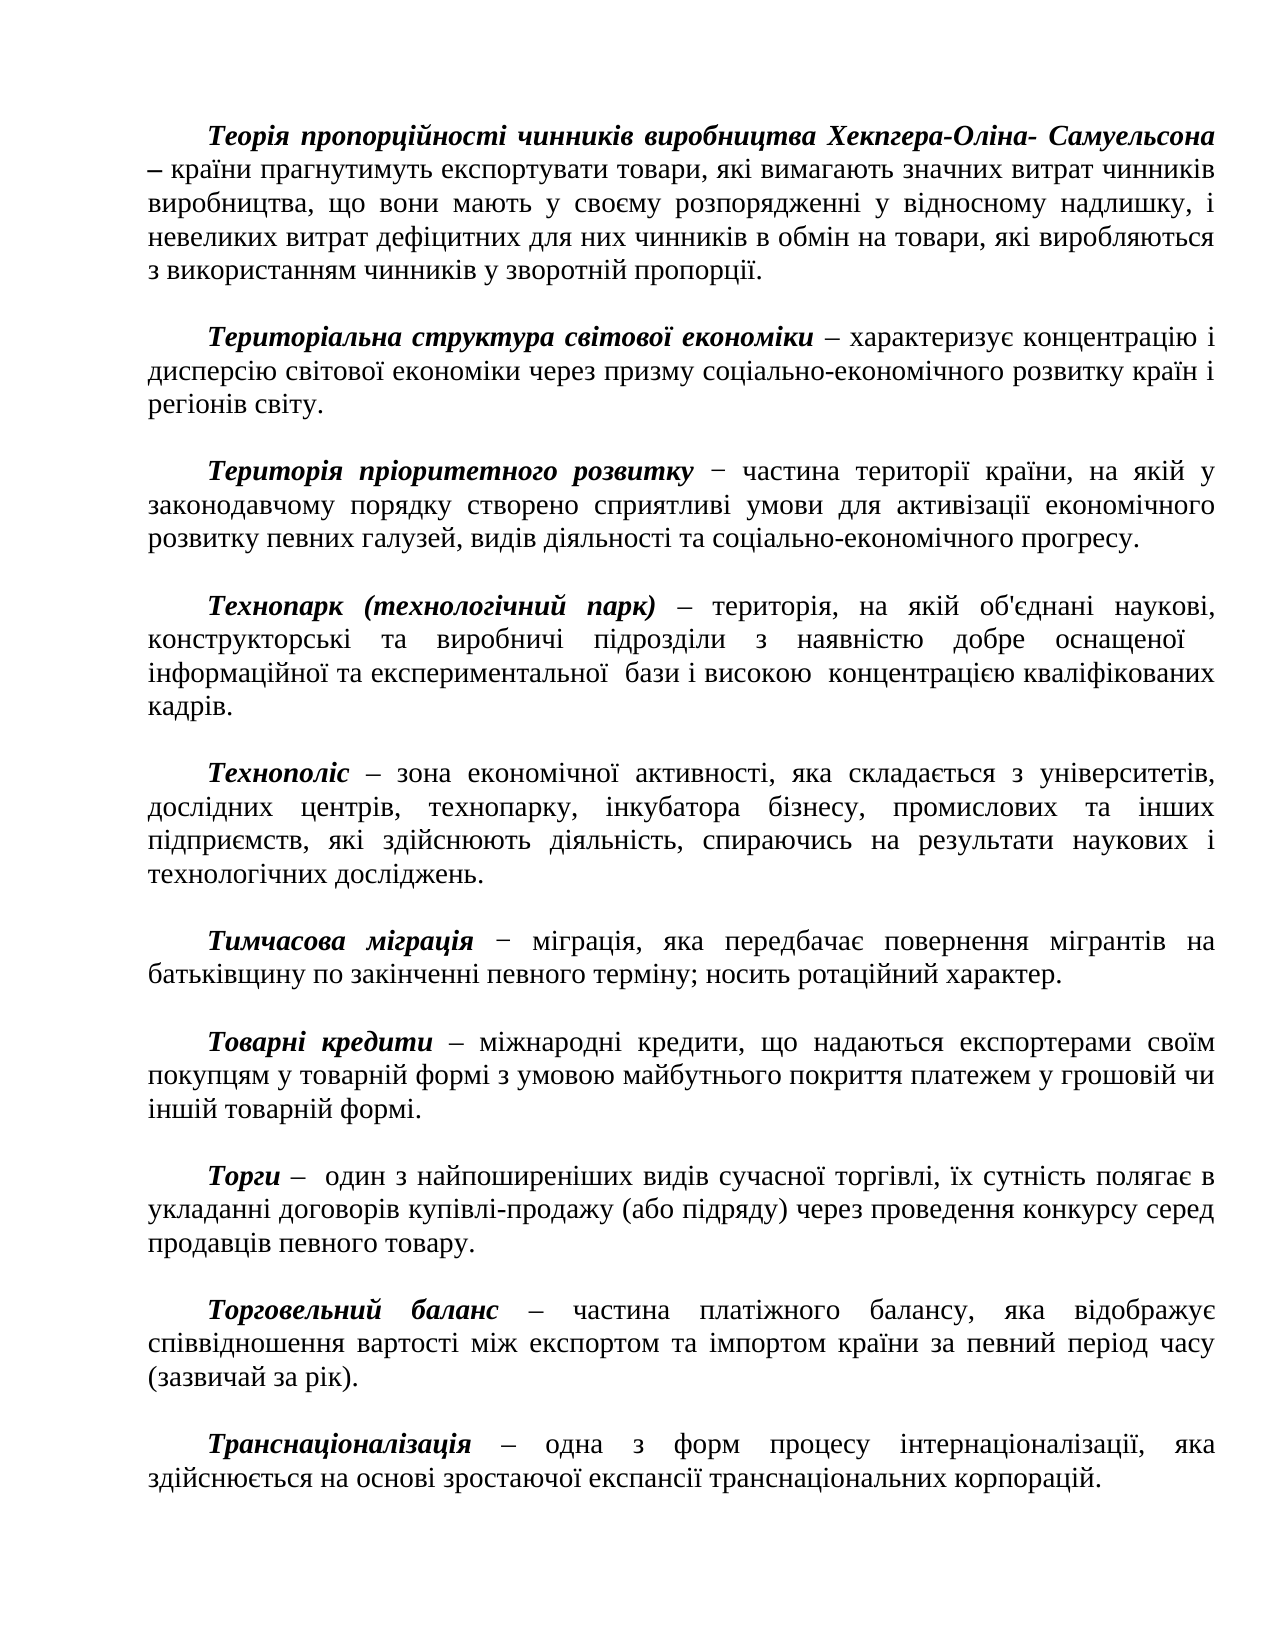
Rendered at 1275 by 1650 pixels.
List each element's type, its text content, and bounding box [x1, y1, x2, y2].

text Територіальна структура світової економіки – характеризує концентрацію і дисперсію світової економіки через призму соціально-економічного розвитку країн і регіонів світу. [148, 319, 1216, 420]
text Транснаціоналізація – одна з форм процесу інтернаціоналізації, яка здійснюється на основі зростаючої експансії транснаціональних корпорацій. [148, 1426, 1216, 1493]
text Територія пріоритетного розвитку − частина території країни, на якій у законодавчому порядку створено сприятливі умови для активізації економічного розвитку певних галузей, видів діяльності та соціально-економічного прогресу. [148, 453, 1216, 554]
text Тимчасова міграція − міграція, яка передбачає повернення мігрантів на батьківщину по закінченні певного терміну; носить ротаційний характер. [148, 923, 1216, 990]
text Теорія пропорційності чинників виробництва Хекпгера-Оліна- Самуельсона – країни прагнутимуть експортувати товари, які вимагають значних витрат чинників виробництва, що вони мають у своєму розпорядженні у відносному надлишку, і невеликих витрат дефіцитних для них чинників в обмін на товари, які виробляються з використанням чинників у зворотній пропорції. [148, 118, 1216, 286]
text Технопарк (технологічний парк) – територія, на якій об'єднані наукові, конструкторські та виробничі підрозділи з наявністю добре оснащеної інформаційної та експериментальної бази і високою концентрацією кваліфікованих кадрів. [148, 588, 1216, 722]
text Товарні кредити – міжнародні кредити, що надаються експортерами своїм покупцям у товарній формі з умовою майбутнього покриття платежем у грошовій чи іншій товарній формі. [148, 1024, 1216, 1124]
text Торговельний баланс – частина платіжного балансу, яка відображує співвідношення вартості між експортом та імпортом країни за певний період часу (зазвичай за рік). [148, 1292, 1216, 1393]
text Торги – один з найпоширеніших видів сучасної торгівлі, їх сутність полягає в укладанні договорів купівлі-продажу (або підряду) через проведення конкурсу серед продавців певного товару. [148, 1158, 1216, 1258]
text Технополіс – зона економічної активності, яка складається з університетів, дослідних центрів, технопарку, інкубатора бізнесу, промислових та інших підприємств, які здійснюють діяльність, спираючись на результати наукових і технологічних досліджень. [148, 755, 1216, 889]
